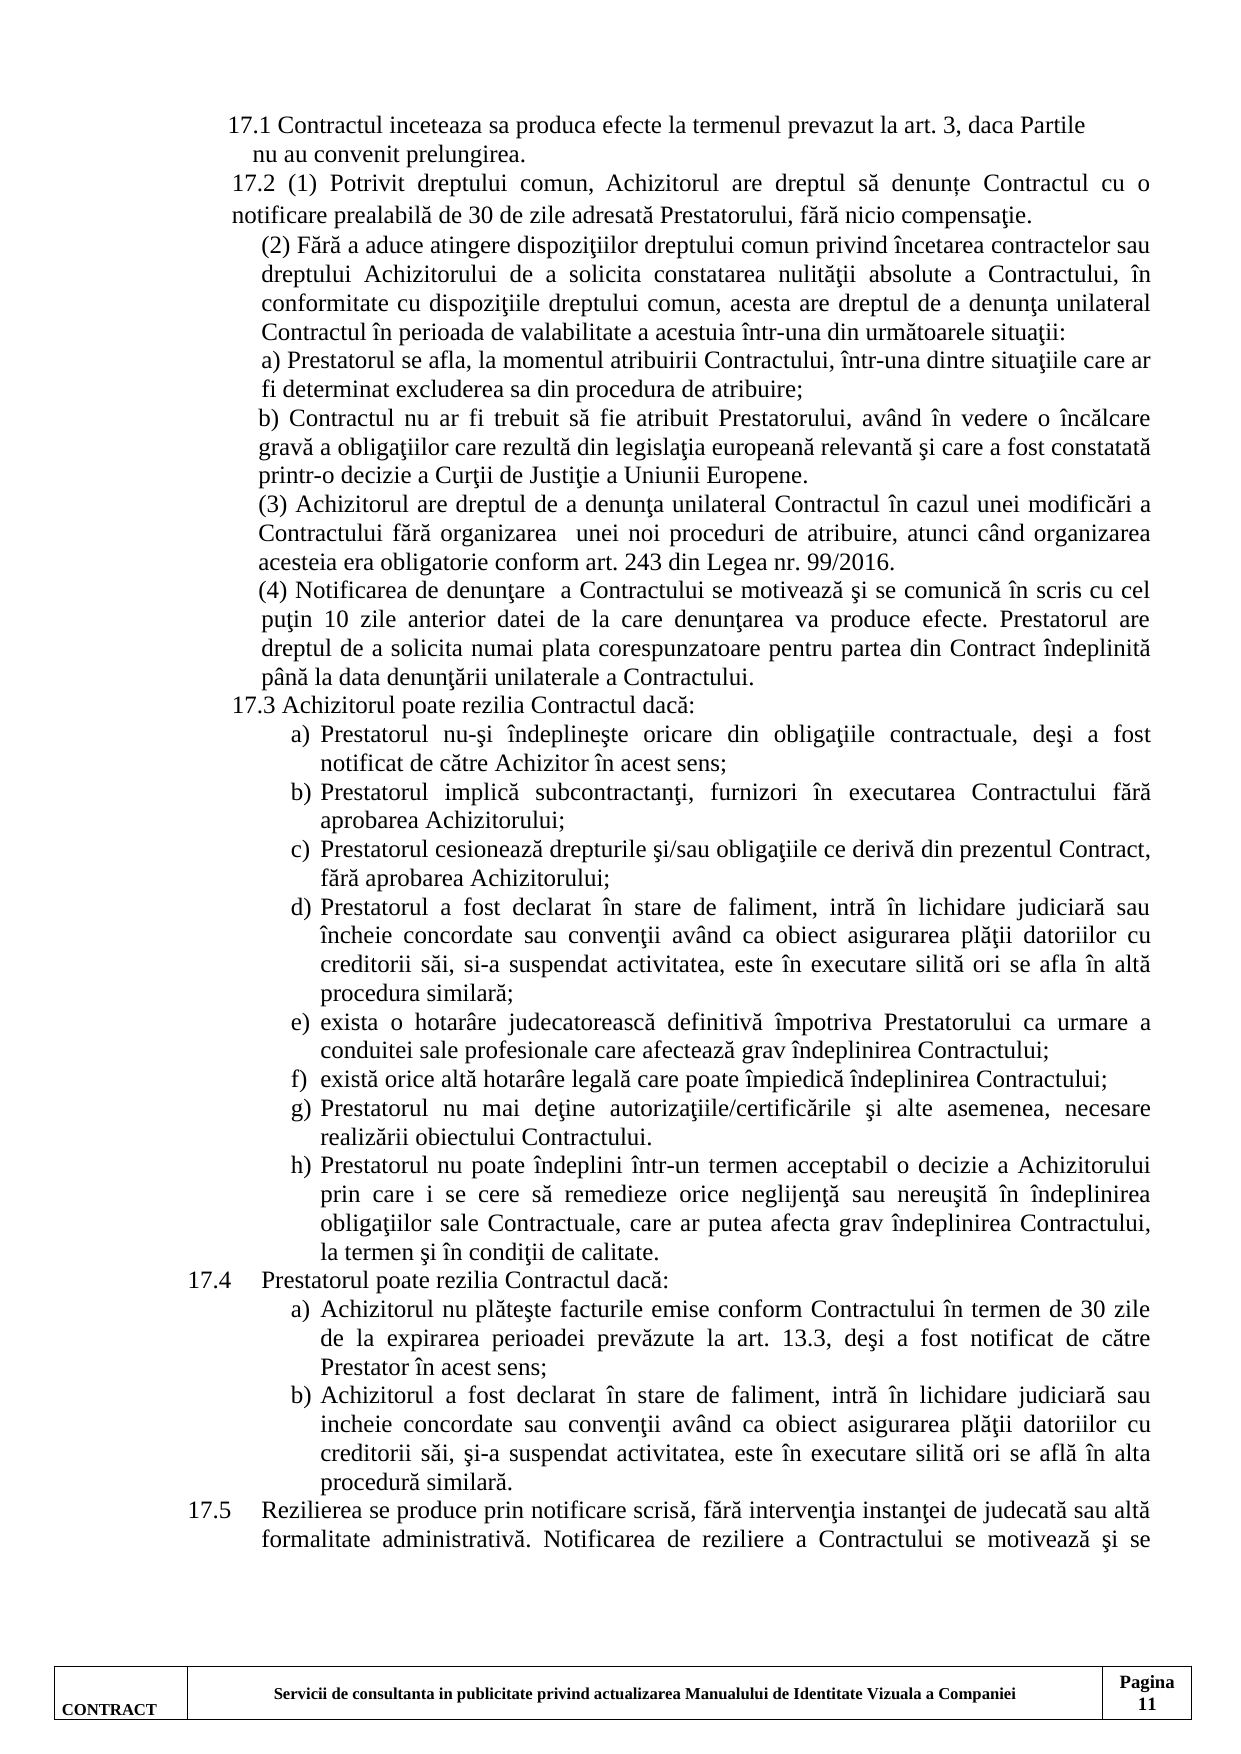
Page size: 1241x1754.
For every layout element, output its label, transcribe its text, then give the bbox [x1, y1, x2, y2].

list exista o hotarâre judecatorească definitivă împotriva Prestatorului ca urmare a conduitei sale profesionale care afectează grav îndeplinirea Contractului; [291, 1007, 1152, 1064]
list Prestatorul nu-şi îndeplineşte oricare din obligaţiile contractuale, deşi a fost notificat de către Achizitor în acest sens; [291, 719, 1152, 777]
text 17.4 Prestatorul poate rezilia Contractul dacă: [187, 1266, 1152, 1294]
subtitle 17.2 (1) Potrivit dreptului comun, Achizitorul are dreptul să denunțe Contractul cu o notificare prealabilă de 30 de zile adresată Prestatorului, fără nicio compensaţie. [232, 168, 1152, 231]
list există orice altă hotarâre legală care poate împiedică îndeplinirea Contractului; [291, 1064, 1152, 1093]
text a) Prestatorul se afla, la momentul atribuirii Contractului, într-una dintre situaţiile care ar fi determinat excluderea sa din procedura de atribuire; [261, 346, 1152, 403]
text 17.3 Achizitorul poate rezilia Contractul dacă: [232, 691, 1152, 719]
list Achizitorul nu plăteşte facturile emise conform Contractului în termen de 30 zile de la expirarea perioadei prevăzute la art. 13.3, deşi a fost notificat de către Prestator în acest sens; [291, 1294, 1152, 1381]
subtitle 17.1 Contractul inceteaza sa produca efecte la termenul prevazut la art. 3, daca Partile [227, 110, 1152, 139]
text b) Contractul nu ar fi trebuit să fie atribuit Prestatorului, având în vedere o încălcare gravă a obligaţiilor care rezultă din legislaţia europeană relevantă şi care a fost constatată printr-o decizie a Curţii de Justiţie a Uniunii Europene. [258, 403, 1152, 489]
list Prestatorul nu poate îndeplini într-un termen acceptabil o decizie a Achizitorului prin care i se cere să remedieze orice neglijenţă sau nereuşită în îndeplinirea obligaţiilor sale Contractuale, care ar putea afecta grav îndeplinirea Contractului, la termen şi în condiţii de calitate. [291, 1151, 1152, 1266]
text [187, 1496, 1152, 1553]
list Prestatorul a fost declarat în stare de faliment, intră în lichidare judiciară sau încheie concordate sau convenţii având ca obiect asigurarea plăţii datoriilor cu creditorii săi, si-a suspendat activitatea, este în executare silită ori se afla în altă procedura similară; [291, 892, 1152, 1007]
list Achizitorul a fost declarat în stare de faliment, intră în lichidare judiciară sau incheie concordate sau convenţii având ca obiect asigurarea plăţii datoriilor cu creditorii săi, şi-a suspendat activitatea, este în executare silită ori se află în alta procedură similară. [291, 1381, 1152, 1496]
text (4) Notificarea de denunţare a Contractului se motivează şi se comunică în scris cu cel puţin 10 zile anterior datei de la care denunţarea va produce efecte. Prestatorul are dreptul de a solicita numai plata corespunzatoare pentru partea din Contract îndeplinită până la data denunţării unilaterale a Contractului. [258, 576, 1152, 691]
text (3) Achizitorul are dreptul de a denunţa unilateral Contractul în cazul unei modificări a Contractului fără organizarea unei noi proceduri de atribuire, atunci când organizarea acesteia era obligatorie conform art. 243 din Legea nr. 99/2016. [258, 489, 1152, 576]
text (2) Fără a aduce atingere dispoziţiilor dreptului comun privind încetarea contractelor sau dreptului Achizitorului de a solicita constatarea nulităţii absolute a Contractului, în conformitate cu dispoziţiile dreptului comun, acesta are dreptul de a denunţa unilateral Contractul în perioada de valabilitate a acestuia într-una din următoarele situaţii: [187, 231, 1152, 346]
list Prestatorul cesionează drepturile şi/sau obligaţiile ce derivă din prezentul Contract, fără aprobarea Achizitorului; [291, 834, 1152, 892]
list Prestatorul implică subcontractanţi, furnizori în executarea Contractului fără aprobarea Achizitorului; [291, 777, 1152, 834]
list Prestatorul nu mai deţine autorizaţiile/certificările şi alte asemenea, necesare realizării obiectului Contractului. [291, 1093, 1152, 1151]
subtitle nu au convenit prelungirea. [246, 139, 1152, 168]
